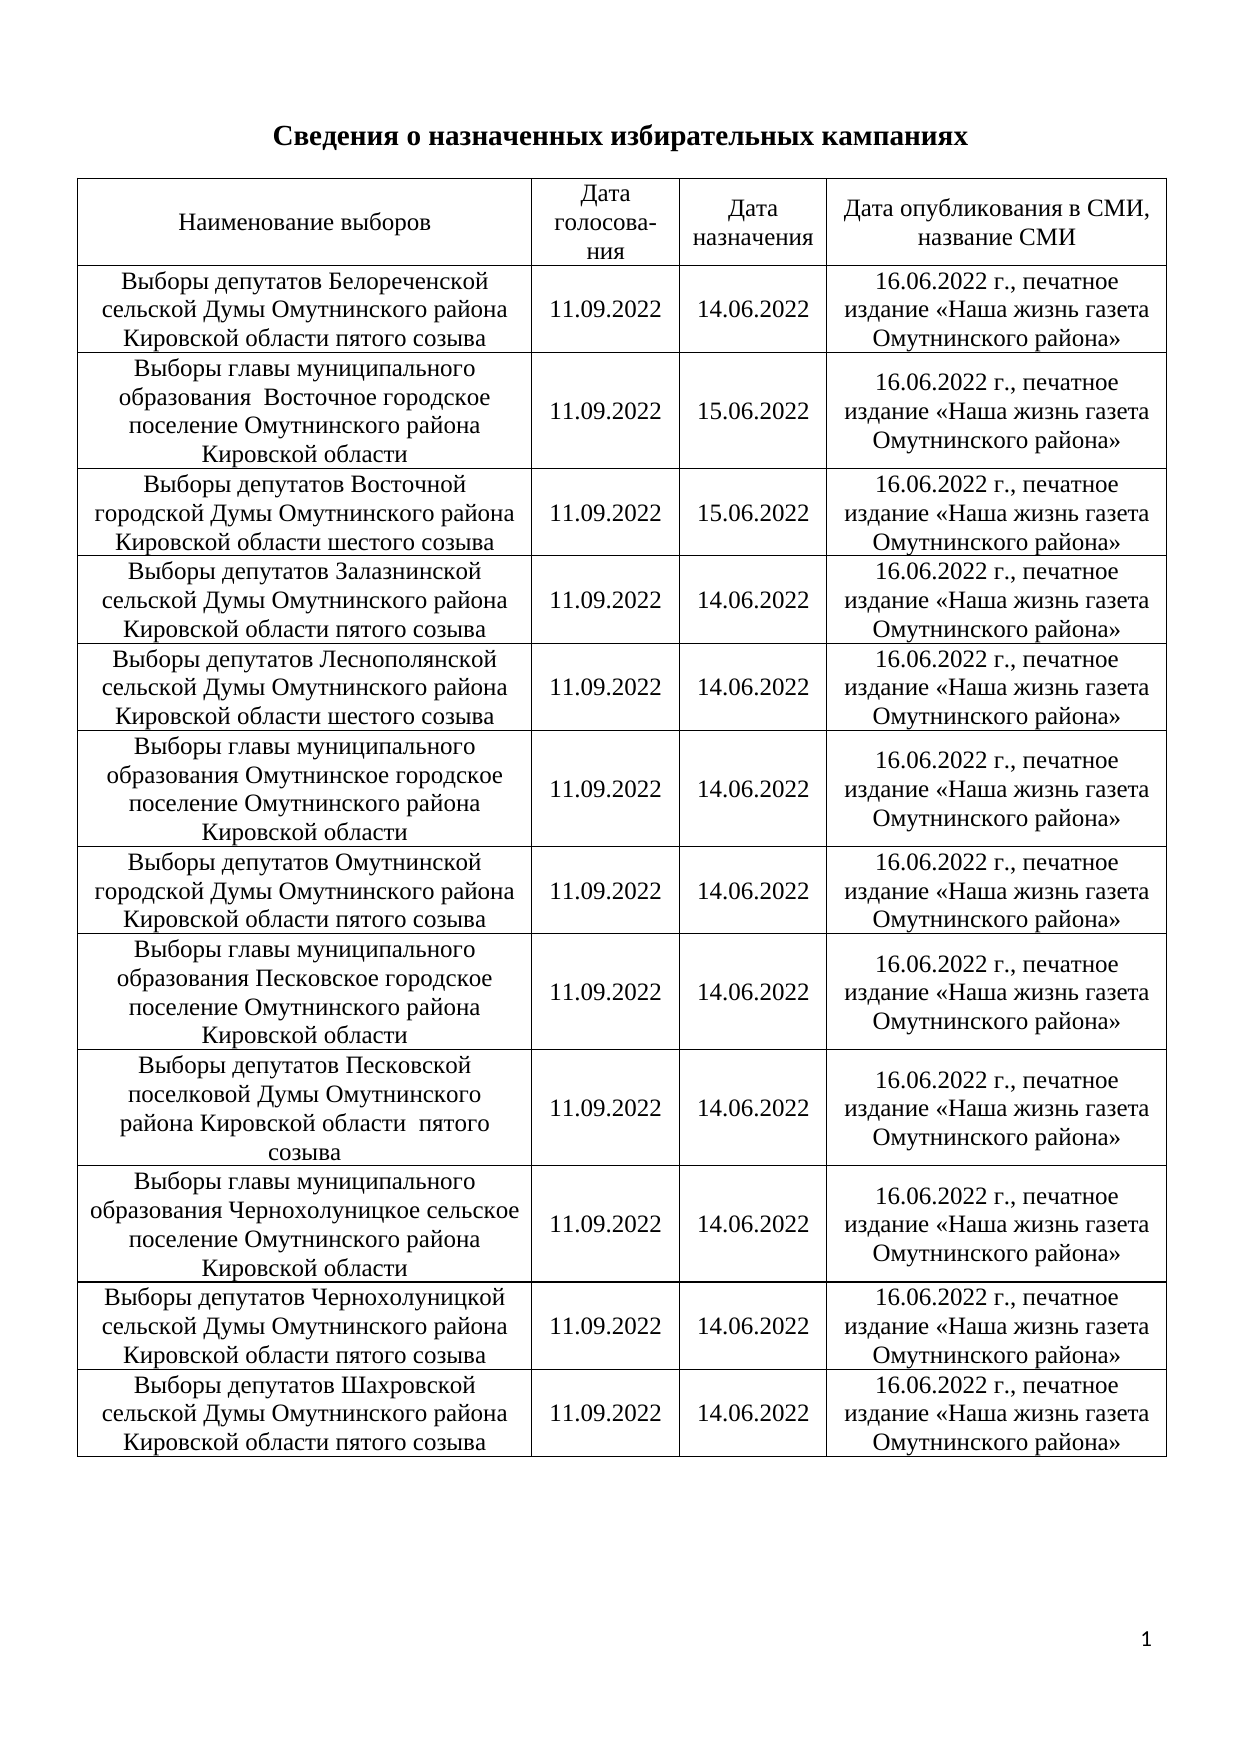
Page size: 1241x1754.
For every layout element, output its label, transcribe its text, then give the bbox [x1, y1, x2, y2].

table_cell 11.09.2022 [532, 1166, 679, 1281]
table_cell 14.06.2022 [680, 1050, 826, 1165]
table_cell Выборы депутатов Леснополянской сельской Думы Омутнинского района Кировской области шестого созыва [78, 644, 531, 730]
table_cell 16.06.2022 г., печатное издание «Наша жизнь газета Омутнинского района» [827, 1283, 1166, 1369]
table_cell Выборы депутатов Песковской поселковой Думы Омутнинского района Кировской области пятого созыва [78, 1050, 531, 1165]
table_cell 15.06.2022 [680, 469, 826, 555]
table_header Дата назначения [680, 179, 826, 265]
table_cell Выборы депутатов Чернохолуницкой сельской Думы Омутнинского района Кировской области пятого созыва [78, 1283, 531, 1369]
table_cell 16.06.2022 г., печатное издание «Наша жизнь газета Омутнинского района» [827, 731, 1166, 846]
table_cell Выборы депутатов Омутнинской городской Думы Омутнинского района Кировской области пятого созыва [78, 847, 531, 933]
table_cell 16.06.2022 г., печатное издание «Наша жизнь газета Омутнинского района» [827, 1370, 1166, 1456]
text Сведения о назначенных избирательных кампаниях [89, 118, 1152, 152]
table_cell 14.06.2022 [680, 1370, 826, 1456]
table_cell Выборы депутатов Белореченской сельской Думы Омутнинского района Кировской области пятого созыва [78, 266, 531, 352]
table_cell Выборы главы муниципального образования Песковское городское поселение Омутнинского района Кировской области [78, 934, 531, 1049]
table_cell 14.06.2022 [680, 1166, 826, 1281]
table_cell 11.09.2022 [532, 1370, 679, 1456]
table_header Дата голосова-ния [532, 179, 679, 265]
table_cell 16.06.2022 г., печатное издание «Наша жизнь газета Омутнинского района» [827, 1166, 1166, 1281]
table_cell 11.09.2022 [532, 1283, 679, 1369]
table_cell Выборы депутатов Залазнинской сельской Думы Омутнинского района Кировской области пятого созыва [78, 556, 531, 643]
table_cell Выборы главы муниципального образования Восточное городское поселение Омутнинского района Кировской области [78, 353, 531, 468]
table_cell 16.06.2022 г., печатное издание «Наша жизнь газета Омутнинского района» [827, 934, 1166, 1049]
table_cell 16.06.2022 г., печатное издание «Наша жизнь газета Омутнинского района» [827, 847, 1166, 933]
table_cell 16.06.2022 г., печатное издание «Наша жизнь газета Омутнинского района» [827, 556, 1166, 643]
table_cell 14.06.2022 [680, 1283, 826, 1369]
table_cell 11.09.2022 [532, 556, 679, 643]
table_cell 16.06.2022 г., печатное издание «Наша жизнь газета Омутнинского района» [827, 1050, 1166, 1165]
table_header Наименование выборов [78, 179, 531, 265]
table_cell Выборы главы муниципального образования Омутнинское городское поселение Омутнинского района Кировской области [78, 731, 531, 846]
table_header Дата опубликования в СМИ, название СМИ [827, 179, 1166, 265]
table_cell 14.06.2022 [680, 731, 826, 846]
table_cell 14.06.2022 [680, 556, 826, 643]
table_cell 11.09.2022 [532, 469, 679, 555]
table_cell 16.06.2022 г., печатное издание «Наша жизнь газета Омутнинского района» [827, 353, 1166, 468]
table_cell 11.09.2022 [532, 934, 679, 1049]
table_cell Выборы депутатов Шахровской сельской Думы Омутнинского района Кировской области пятого созыва [78, 1370, 531, 1456]
table_cell 14.06.2022 [680, 644, 826, 730]
table_cell Выборы депутатов Восточной городской Думы Омутнинского района Кировской области шестого созыва [78, 469, 531, 555]
table_cell 11.09.2022 [532, 644, 679, 730]
table_cell 14.06.2022 [680, 847, 826, 933]
table_cell 11.09.2022 [532, 353, 679, 468]
table_cell 16.06.2022 г., печатное издание «Наша жизнь газета Омутнинского района» [827, 469, 1166, 555]
table_cell 14.06.2022 [680, 266, 826, 352]
table_cell 15.06.2022 [680, 353, 826, 468]
table_cell 11.09.2022 [532, 1050, 679, 1165]
table_cell 14.06.2022 [680, 934, 826, 1049]
table_cell 16.06.2022 г., печатное издание «Наша жизнь газета Омутнинского района» [827, 644, 1166, 730]
table_cell 11.09.2022 [532, 731, 679, 846]
table_cell 11.09.2022 [532, 847, 679, 933]
table_cell Выборы главы муниципального образования Чернохолуницкое сельское поселение Омутнинского района Кировской области [78, 1166, 531, 1281]
table_cell 11.09.2022 [532, 266, 679, 352]
table_cell 16.06.2022 г., печатное издание «Наша жизнь газета Омутнинского района» [827, 266, 1166, 352]
